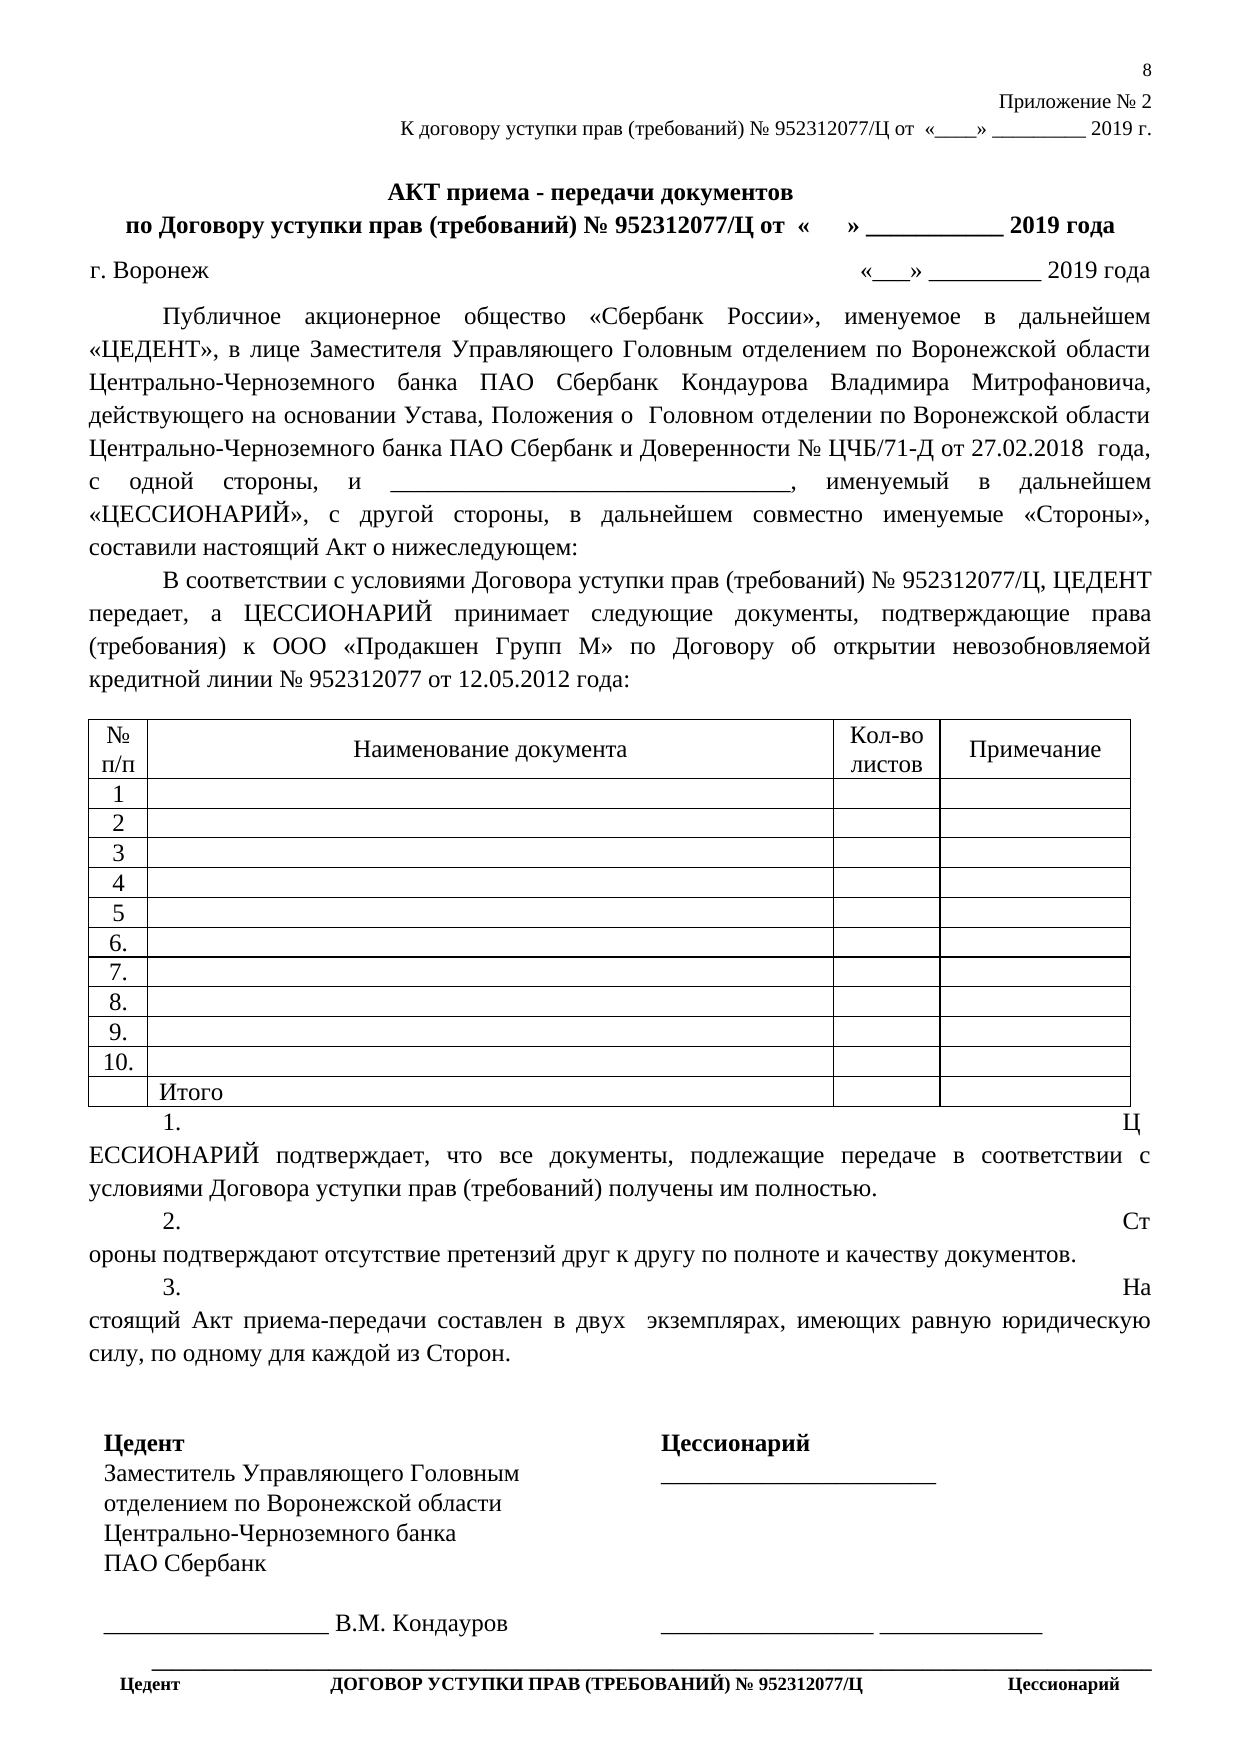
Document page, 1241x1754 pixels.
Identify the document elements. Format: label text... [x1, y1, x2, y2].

table_cell [941, 1017, 1130, 1046]
table_cell [148, 1017, 833, 1046]
text г. Воронеж «___» _________ 2019 года [89, 255, 1152, 284]
table_cell [834, 1047, 939, 1076]
table_cell [148, 838, 833, 867]
table_cell [834, 809, 939, 837]
table_cell Итого [148, 1077, 833, 1106]
list Настоящий Акт приема-передачи составлен в двух экземплярах, имеющих равную юридическую силу, по одному для каждой из Сторон. [89, 1272, 1152, 1367]
table_cell [148, 958, 833, 986]
table_cell 4 [89, 868, 147, 897]
table_cell ______________________ [576, 1458, 1074, 1578]
table_cell [834, 928, 939, 956]
table_cell [148, 868, 833, 897]
table_cell [941, 809, 1130, 837]
table_cell 6. [89, 928, 147, 956]
text АКТ приема - передачи документов [89, 177, 1092, 206]
table_cell [834, 1077, 939, 1106]
table_cell 7. [89, 958, 147, 986]
table_cell [941, 1047, 1130, 1076]
table_cell [834, 1017, 939, 1046]
table_header Цессионарий [576, 1428, 1074, 1458]
table_cell [148, 987, 833, 1016]
table_cell 9. [89, 1017, 147, 1046]
table_cell [941, 838, 1130, 867]
table_cell [941, 779, 1130, 807]
list Стороны подтверждают отсутствие претензий друг к другу по полноте и качеству документов. [89, 1206, 1152, 1268]
table_cell 5 [89, 898, 147, 927]
table_cell [941, 1077, 1130, 1106]
table_cell [941, 987, 1130, 1016]
table_cell [148, 779, 833, 807]
table_cell [941, 958, 1130, 986]
table_cell Заместитель Управляющего Головным отделением по Воронежской области Центрально-Черноземного банка ПАО Сбербанк [78, 1458, 576, 1578]
table_cell [834, 898, 939, 927]
table_cell [941, 898, 1130, 927]
table_cell [941, 868, 1130, 897]
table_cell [78, 1578, 576, 1638]
table_header Цедент [78, 1428, 576, 1458]
list ЦЕССИОНАРИЙ подтверждает, что все документы, подлежащие передаче в соответствии с условиями Договора уступки прав (требований) получены им полностью. [89, 1107, 1152, 1202]
table_cell [148, 809, 833, 837]
text К договору уступки прав (требований) № 952312077/Ц от «____» _________ 2019 г. [89, 116, 1152, 140]
table_header № п/п [89, 720, 147, 778]
table_cell [148, 928, 833, 956]
table_cell [834, 838, 939, 867]
table_cell [148, 1047, 833, 1076]
table_cell 8. [89, 987, 147, 1016]
table_header Кол-во листов [834, 720, 939, 778]
text Приложение № 2 [89, 89, 1152, 113]
table_cell [834, 958, 939, 986]
table_cell [89, 1077, 147, 1106]
list В соответствии с условиями Договора уступки прав (требований) № 952312077/Ц, ЦЕДЕНТ передает, а ЦЕССИОНАРИЙ принимает следующие документы, подтверждающие права (требования) к ООО «Продакшен Групп М» по Договору об открытии невозобновляемой кредитной линии № 952312077 от 12.05.2012 года: [89, 565, 1152, 693]
table_cell [834, 868, 939, 897]
text по Договору уступки прав (требований) № 952312077/Ц от « » ___________ 2019 года [89, 210, 1152, 239]
table_cell 3 [89, 838, 147, 867]
table_header Примечание [941, 720, 1130, 778]
table_header Наименование документа [148, 720, 833, 778]
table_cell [576, 1578, 1074, 1638]
table_cell 2 [89, 809, 147, 837]
table_cell [834, 987, 939, 1016]
table_cell [941, 928, 1130, 956]
table_cell 1 [89, 779, 147, 807]
table_cell 10. [89, 1047, 147, 1076]
text Публичное акционерное общество «Сбербанк России», именуемое в дальнейшем «ЦЕДЕНТ», в лице Заместителя Управляющего Головным отделением по Воронежской области Центрально-Черноземного банка ПАО Сбербанк Кондаурова Владимира Митрофановича, действующего на основании Устава, Положения о Головном отделении по Воронежской области Центрально-Черноземного банка ПАО Сбербанк и Доверенности № ЦЧБ/71-Д от 27.02.2018 года, с одной стороны, и ________________________________, именуемый в дальнейшем «ЦЕССИОНАРИЙ», с другой стороны, в дальнейшем совместно именуемые «Стороны», составили настоящий Акт о нижеследующем: [89, 301, 1152, 561]
table_cell [148, 898, 833, 927]
table_cell [834, 779, 939, 807]
